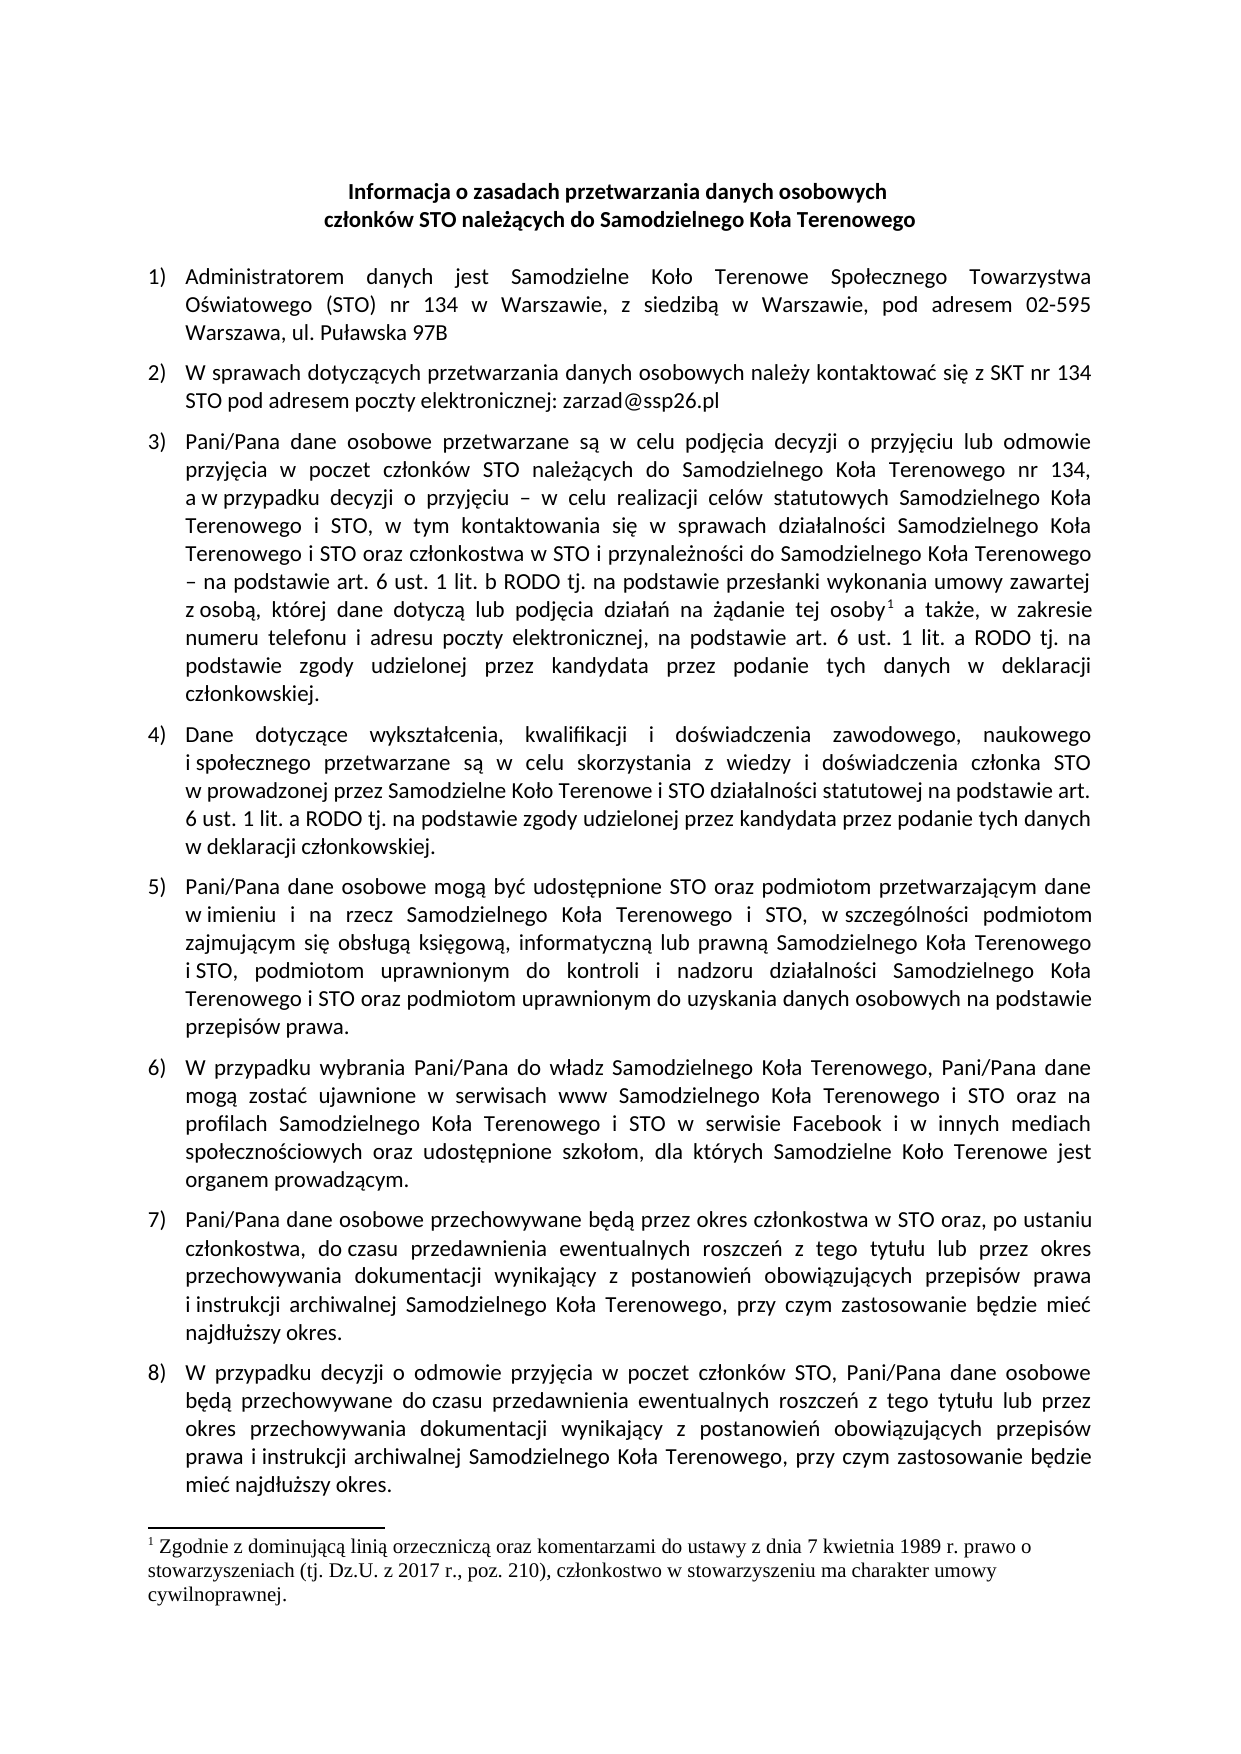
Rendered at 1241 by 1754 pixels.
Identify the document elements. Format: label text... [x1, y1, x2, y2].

list Dane dotyczące wykształcenia, kwalifikacji i doświadczenia zawodowego, naukowego i społecznego przetwarzane są w celu skorzystania z wiedzy i doświadczenia członka STO w prowadzonej przez Samodzielne Koło Terenowe i STO działalności statutowej na podstawie art. 6 ust. 1 lit. a RODO tj. na podstawie zgody udzielonej przez kandydata przez podanie tych danych w deklaracji członkowskiej. [148, 720, 1093, 860]
list W przypadku decyzji o odmowie przyjęcia w poczet członków STO, Pani/Pana dane osobowe będą przechowywane do czasu przedawnienia ewentualnych roszczeń z tego tytułu lub przez okres przechowywania dokumentacji wynikający z postanowień obowiązujących przepisów prawa i instrukcji archiwalnej Samodzielnego Koła Terenowego, przy czym zastosowanie będzie mieć najdłuższy okres. [148, 1358, 1093, 1498]
list W sprawach dotyczących przetwarzania danych osobowych należy kontaktować się z SKT nr 134 STO pod adresem poczty elektronicznej: zarzad@ssp26.pl [148, 358, 1093, 414]
list Administratorem danych jest Samodzielne Koło Terenowe Społecznego Towarzystwa Oświatowego (STO) nr 134 w Warszawie, z siedzibą w Warszawie, pod adresem 02-595 Warszawa, ul. Puławska 97B [148, 262, 1093, 346]
list W przypadku wybrania Pani/Pana do władz Samodzielnego Koła Terenowego, Pani/Pana dane mogą zostać ujawnione w serwisach www Samodzielnego Koła Terenowego i STO oraz na profilach Samodzielnego Koła Terenowego i STO w serwisie Facebook i w innych mediach społecznościowych oraz udostępnione szkołom, dla których Samodzielne Koło Terenowe jest organem prowadzącym. [148, 1053, 1093, 1193]
list Pani/Pana dane osobowe mogą być udostępnione STO oraz podmiotom przetwarzającym dane w imieniu i na rzecz Samodzielnego Koła Terenowego i STO, w szczególności podmiotom zajmującym się obsługą księgową, informatyczną lub prawną Samodzielnego Koła Terenowego i STO, podmiotom uprawnionym do kontroli i nadzoru działalności Samodzielnego Koła Terenowego i STO oraz podmiotom uprawnionym do uzyskania danych osobowych na podstawie przepisów prawa. [148, 872, 1093, 1041]
list Pani/Pana dane osobowe przetwarzane są w celu podjęcia decyzji o przyjęciu lub odmowie przyjęcia w poczet członków STO należących do Samodzielnego Koła Terenowego nr 134, a w przypadku decyzji o przyjęciu – w celu realizacji celów statutowych Samodzielnego Koła Terenowego i STO, w tym kontaktowania się w sprawach działalności Samodzielnego Koła Terenowego i STO oraz członkostwa w STO i przynależności do Samodzielnego Koła Terenowego – na podstawie art. 6 ust. 1 lit. b RODO tj. na podstawie przesłanki wykonania umowy zawartej z osobą, której dane dotyczą lub podjęcia działań na żądanie tej osoby a także, w zakresie numeru telefonu i adresu poczty elektronicznej, na podstawie art. 6 ust. 1 lit. a RODO tj. na podstawie zgody udzielonej przez kandydata przez podanie tych danych w deklaracji członkowskiej. [148, 427, 1093, 707]
list Pani/Pana dane osobowe przechowywane będą przez okres członkostwa w STO oraz, po ustaniu członkostwa, do czasu przedawnienia ewentualnych roszczeń z tego tytułu lub przez okres przechowywania dokumentacji wynikający z postanowień obowiązujących przepisów prawa i instrukcji archiwalnej Samodzielnego Koła Terenowego, przy czym zastosowanie będzie mieć najdłuższy okres. [148, 1206, 1093, 1346]
text Informacja o zasadach przetwarzania danych osobowych członków STO należących do Samodzielnego Koła Terenowego [148, 177, 1093, 233]
